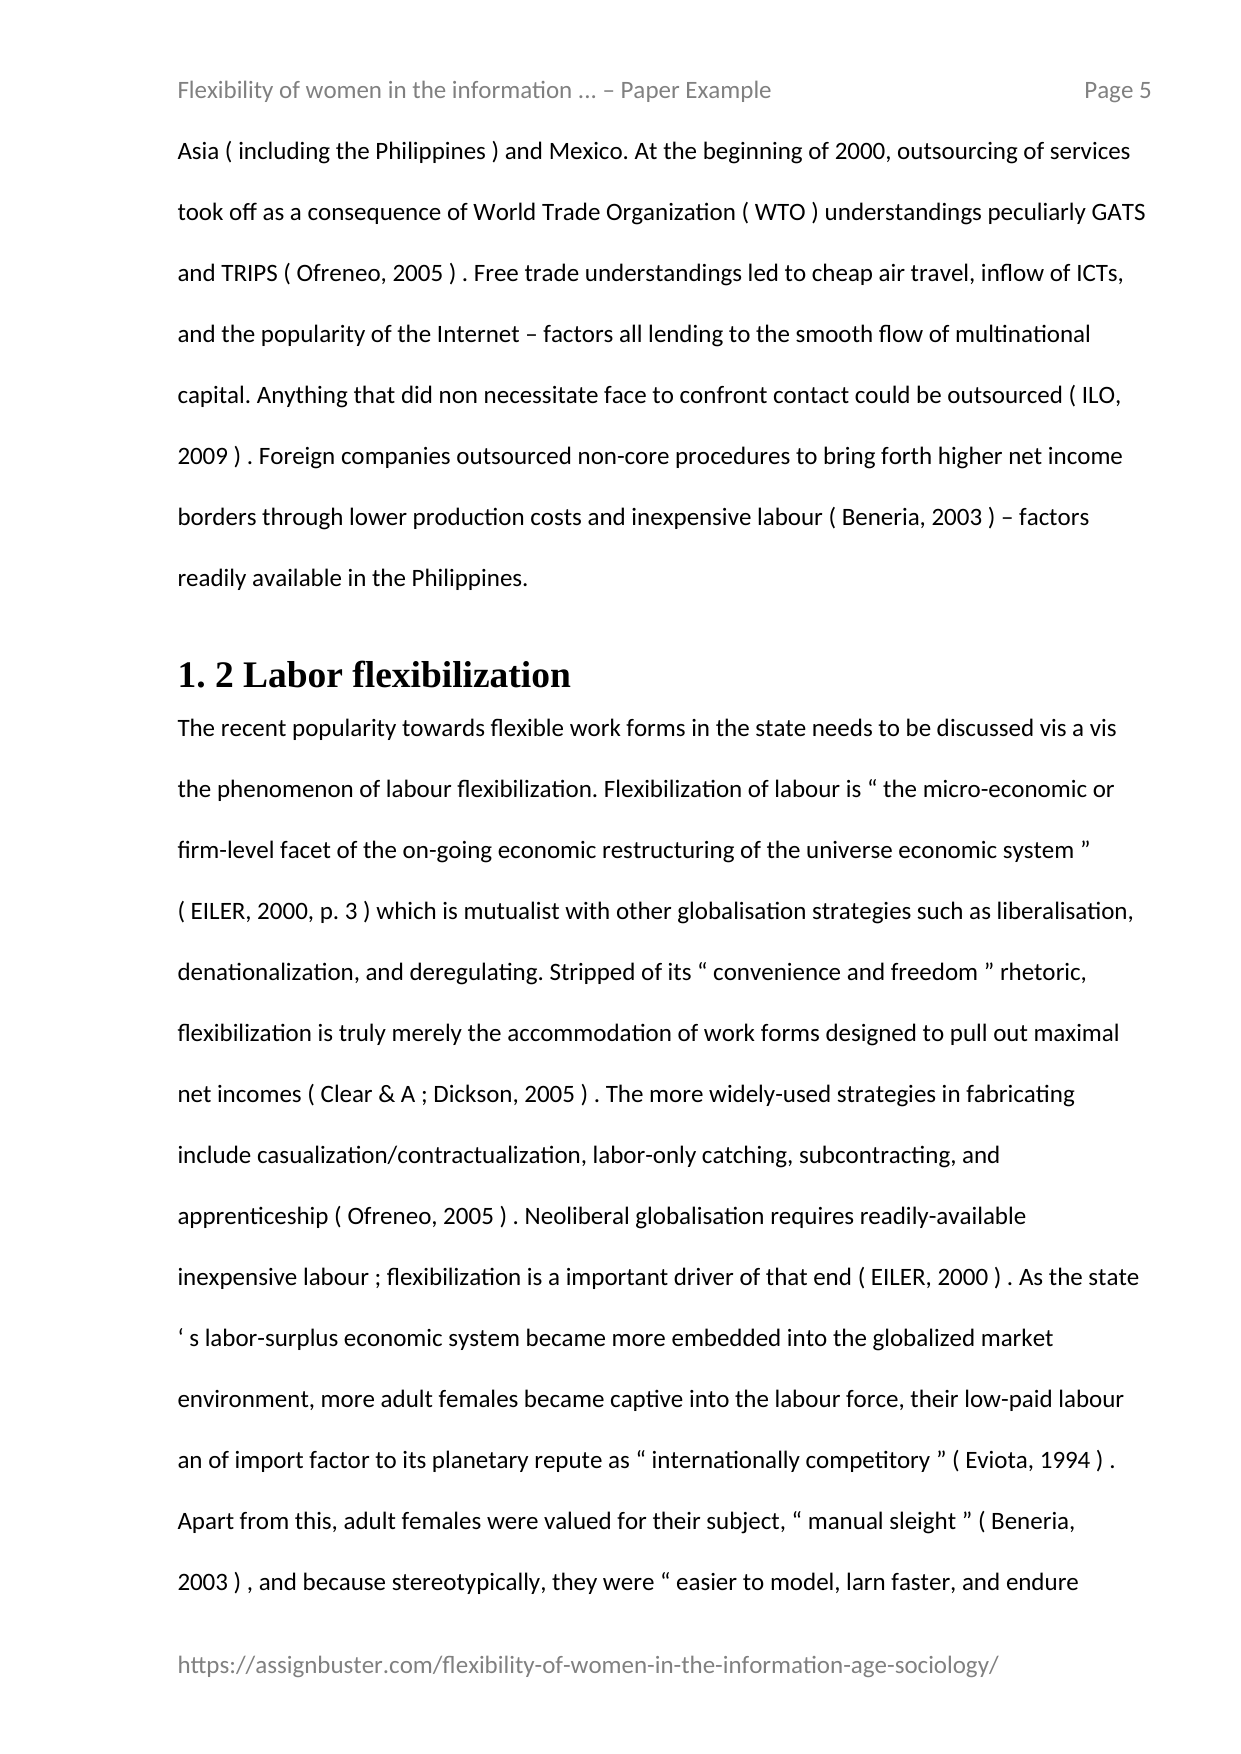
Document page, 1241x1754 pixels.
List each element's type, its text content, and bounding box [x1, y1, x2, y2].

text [177, 135, 1152, 593]
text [177, 712, 1152, 1597]
subtitle 1. 2 Labor flexibilization [177, 653, 1152, 696]
